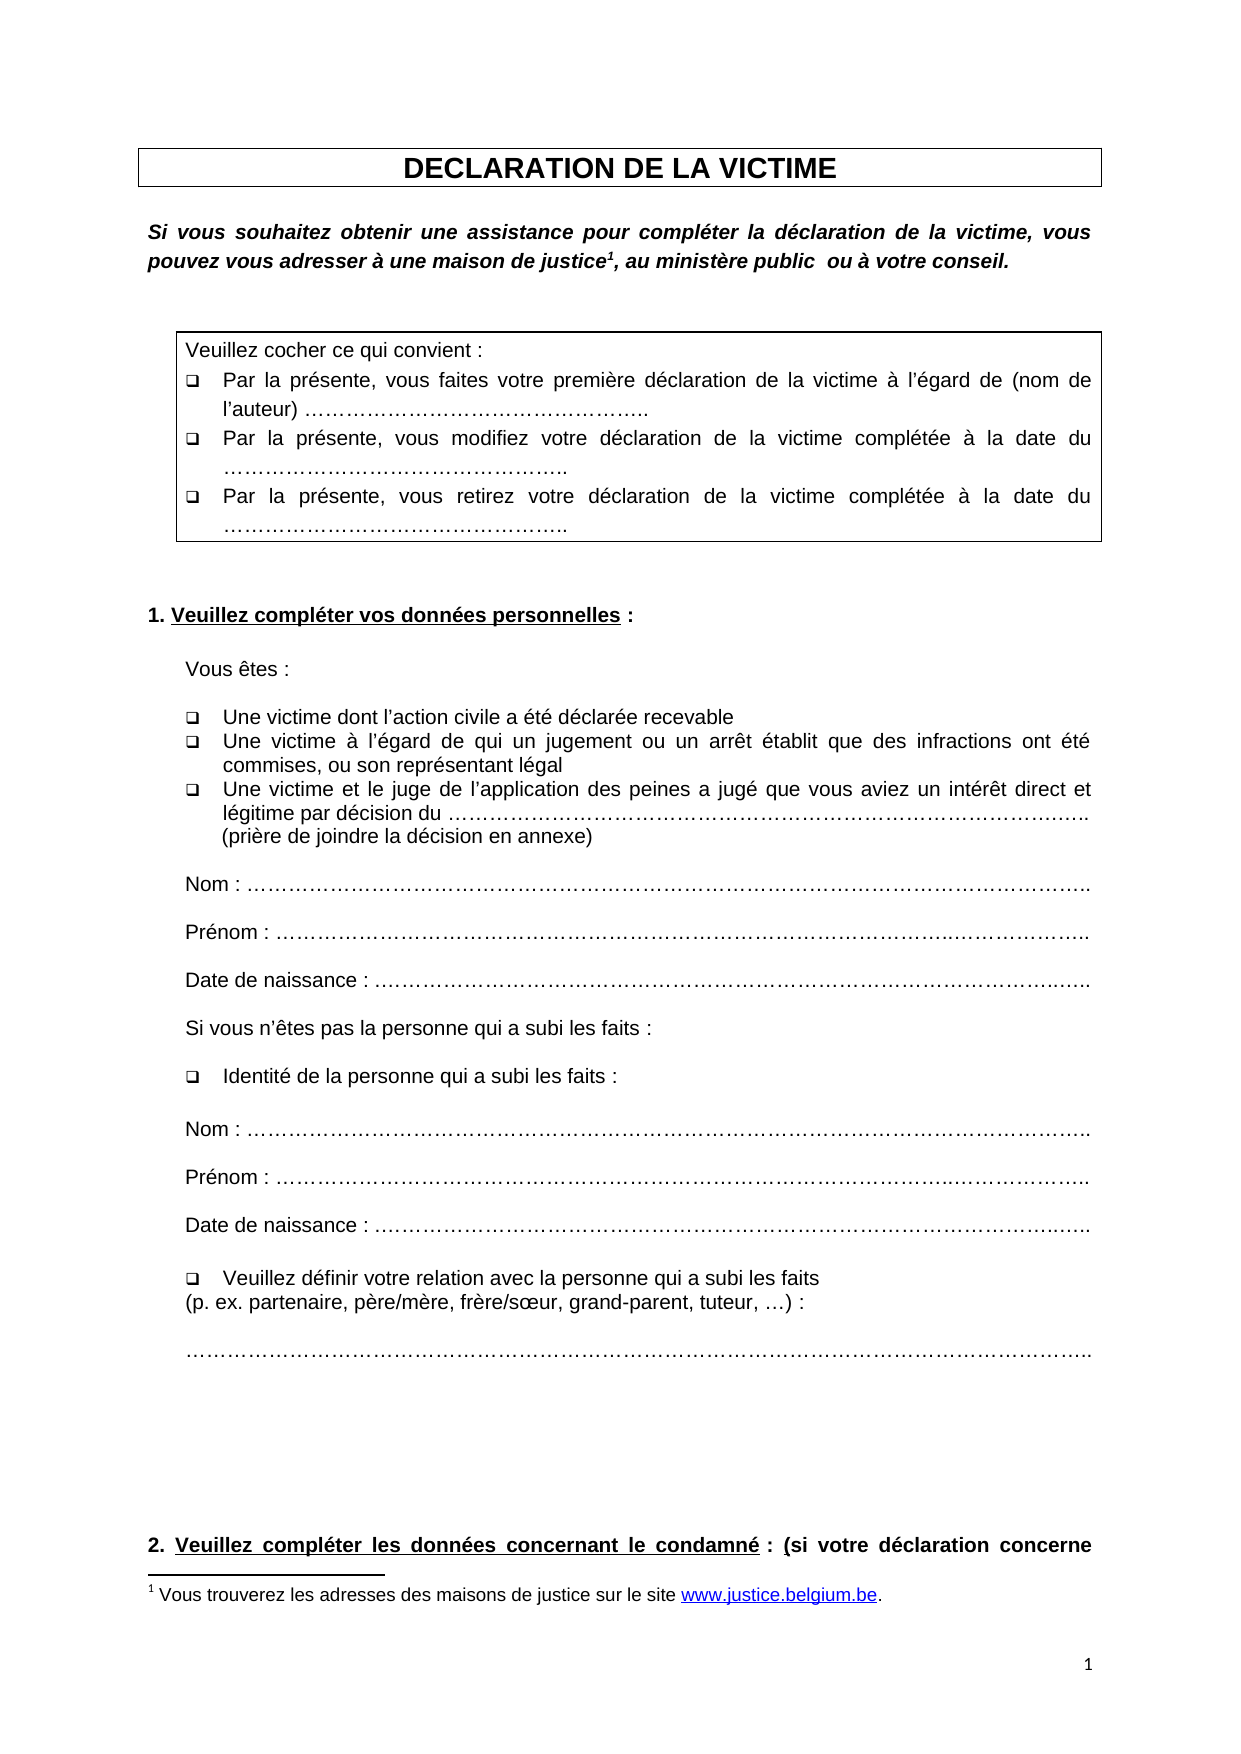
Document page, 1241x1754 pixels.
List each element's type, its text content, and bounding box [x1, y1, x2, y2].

list Par la présente, vous retirez votre déclaration de la victime complétée à la date du ………………………………………….. [177, 477, 1101, 541]
text 1. Veuillez compléter vos données personnelles : [148, 599, 1093, 628]
list Identité de la personne qui a subi les faits : [185, 1064, 1093, 1088]
list Une victime dont l’action civile a été déclarée recevable [185, 704, 1093, 728]
text Veuillez cocher ce qui convient : [177, 333, 1101, 361]
list Une victime à l’égard de qui un jugement ou un arrêt établit que des infractions ont été commises, ou son représentant légal [185, 728, 1093, 776]
text Prénom : ……………………………………………………………………………………..……………….. [185, 920, 1093, 944]
text Date de naissance : .……………………………………………………………………………………..….. [185, 968, 1093, 992]
text (p. ex. partenaire, père/mère, frère/sœur, grand-parent, tuteur, …) : [185, 1289, 1093, 1313]
text Vous êtes : [185, 657, 1093, 681]
text DECLARATION DE LA VICTIME [139, 149, 1101, 186]
text ………………………………………………………………………………………………………………….. [185, 1337, 1093, 1361]
text Date de naissance : .……………………………………………………………………………………..….. [185, 1213, 1093, 1237]
list Par la présente, vous modifiez votre déclaration de la victime complétée à la date du ………………………………………….. [177, 419, 1101, 477]
text Prénom : ……………………………………………………………………………………..……………….. [185, 1165, 1093, 1189]
text Si vous souhaitez obtenir une assistance pour compléter la déclaration de la victime, vous pouvez vous adresser à une maison de justice, au ministère public ou à votre conseil. [148, 216, 1093, 274]
text Nom : ………………………………………………………………………………………………………….. [185, 872, 1093, 896]
text (prière de joindre la décision en annexe) [185, 824, 1093, 848]
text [148, 1529, 1093, 1558]
text Si vous n’êtes pas la personne qui a subi les faits : [185, 1016, 1093, 1040]
text Nom : ………………………………………………………………………………………………………….. [185, 1117, 1093, 1141]
list Veuillez définir votre relation avec la personne qui a subi les faits [185, 1266, 1093, 1289]
list Par la présente, vous faites votre première déclaration de la victime à l’égard de (nom de l’auteur) ………………………………………….. [177, 361, 1101, 419]
list Une victime et le juge de l’application des peines a jugé que vous aviez un intérêt direct et légitime par décision du …………………………………………………………………………….….. [185, 776, 1093, 824]
